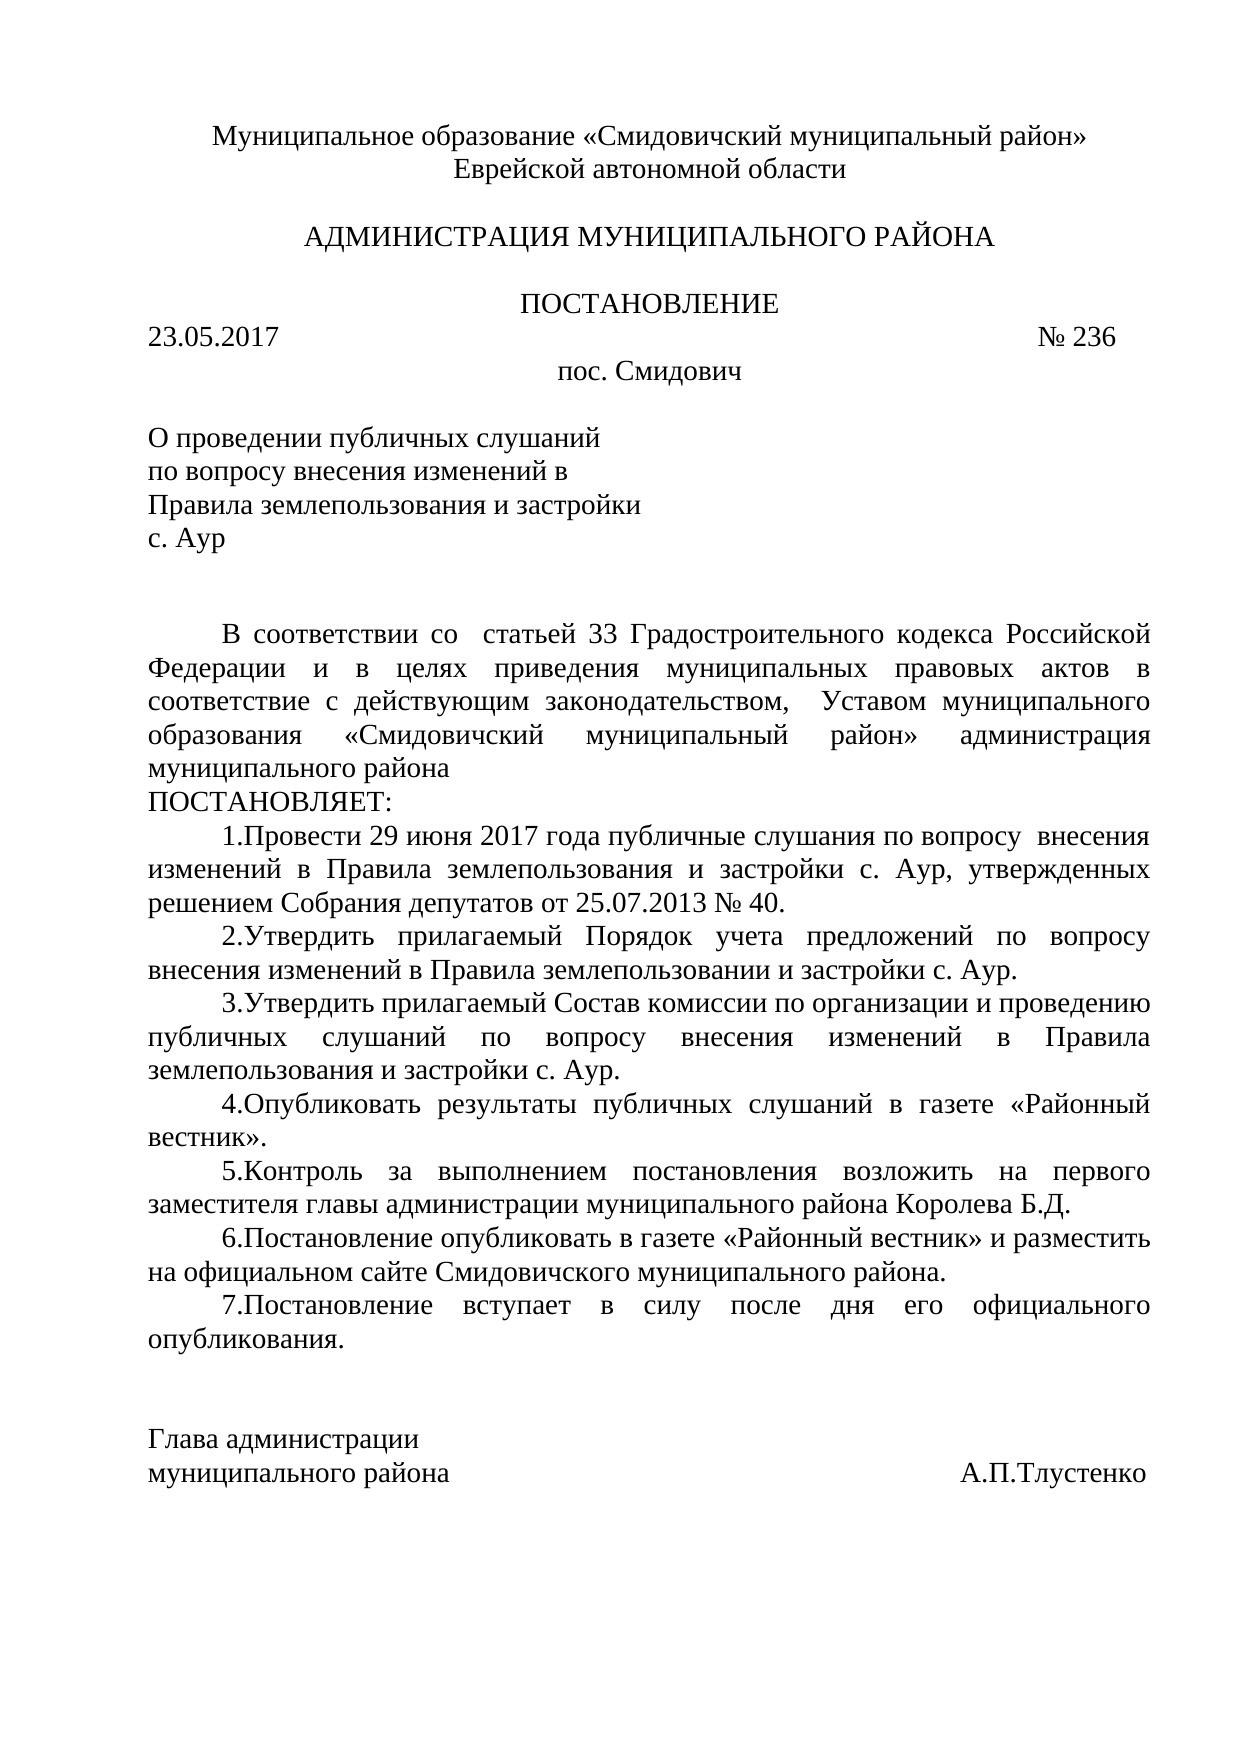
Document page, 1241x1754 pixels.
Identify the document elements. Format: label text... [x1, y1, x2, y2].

text В соответствии со статьей 33 Градостроительного кодекса Российской Федерации и в целях приведения муниципальных правовых актов в соответствие с действующим законодательством, Уставом муниципального образования «Смидовичский муниципальный район» администрация муниципального района [148, 616, 1152, 784]
text с. Аур [148, 521, 1152, 554]
text 2.Утвердить прилагаемый Порядок учета предложений по вопросу внесения изменений в Правила землепользовании и застройки с. Аур. [148, 918, 1152, 985]
text 3.Утвердить прилагаемый Состав комиссии по организации и проведению публичных слушаний по вопросу внесения изменений в Правила землепользования и застройки с. Аур. [148, 985, 1152, 1086]
text АДМИНИСТРАЦИЯ МУНИЦИПАЛЬНОГО РАЙОНА [148, 219, 1152, 252]
text 1.Провести 29 июня 2017 года публичные слушания по вопросу внесения изменений в Правила землепользования и застройки с. Аур, утвержденных решением Собрания депутатов от 25.07.2013 № 40. [148, 818, 1152, 918]
text по вопросу внесения изменений в [148, 453, 1152, 487]
text 7.Постановление вступает в силу после дня его официального опубликования. [148, 1287, 1152, 1354]
text Еврейской автономной области [148, 152, 1152, 185]
text 4.Опубликовать результаты публичных слушаний в газете «Районный вестник». [148, 1086, 1152, 1153]
text Правила землепользования и застройки [148, 487, 1152, 521]
text О проведении публичных слушаний [148, 420, 1152, 453]
text 23.05.2017 № 236 [148, 319, 1152, 353]
text пос. Смидович [148, 353, 1152, 386]
text 6.Постановление опубликовать в газете «Районный вестник» и разместить на официальном сайте Смидовичского муниципального района. [148, 1220, 1152, 1287]
text муниципального района А.П.Тлустенко [148, 1455, 1152, 1488]
text Муниципальное образование «Смидовичский муниципальный район» [148, 118, 1152, 152]
text ПОСТАНОВЛЕНИЕ [148, 286, 1152, 319]
text ПОСТАНОВЛЯЕТ: [148, 784, 1152, 818]
text 5.Контроль за выполнением постановления возложить на первого заместителя главы администрации муниципального района Королева Б.Д. [148, 1153, 1152, 1220]
text Глава администрации [148, 1421, 1152, 1455]
